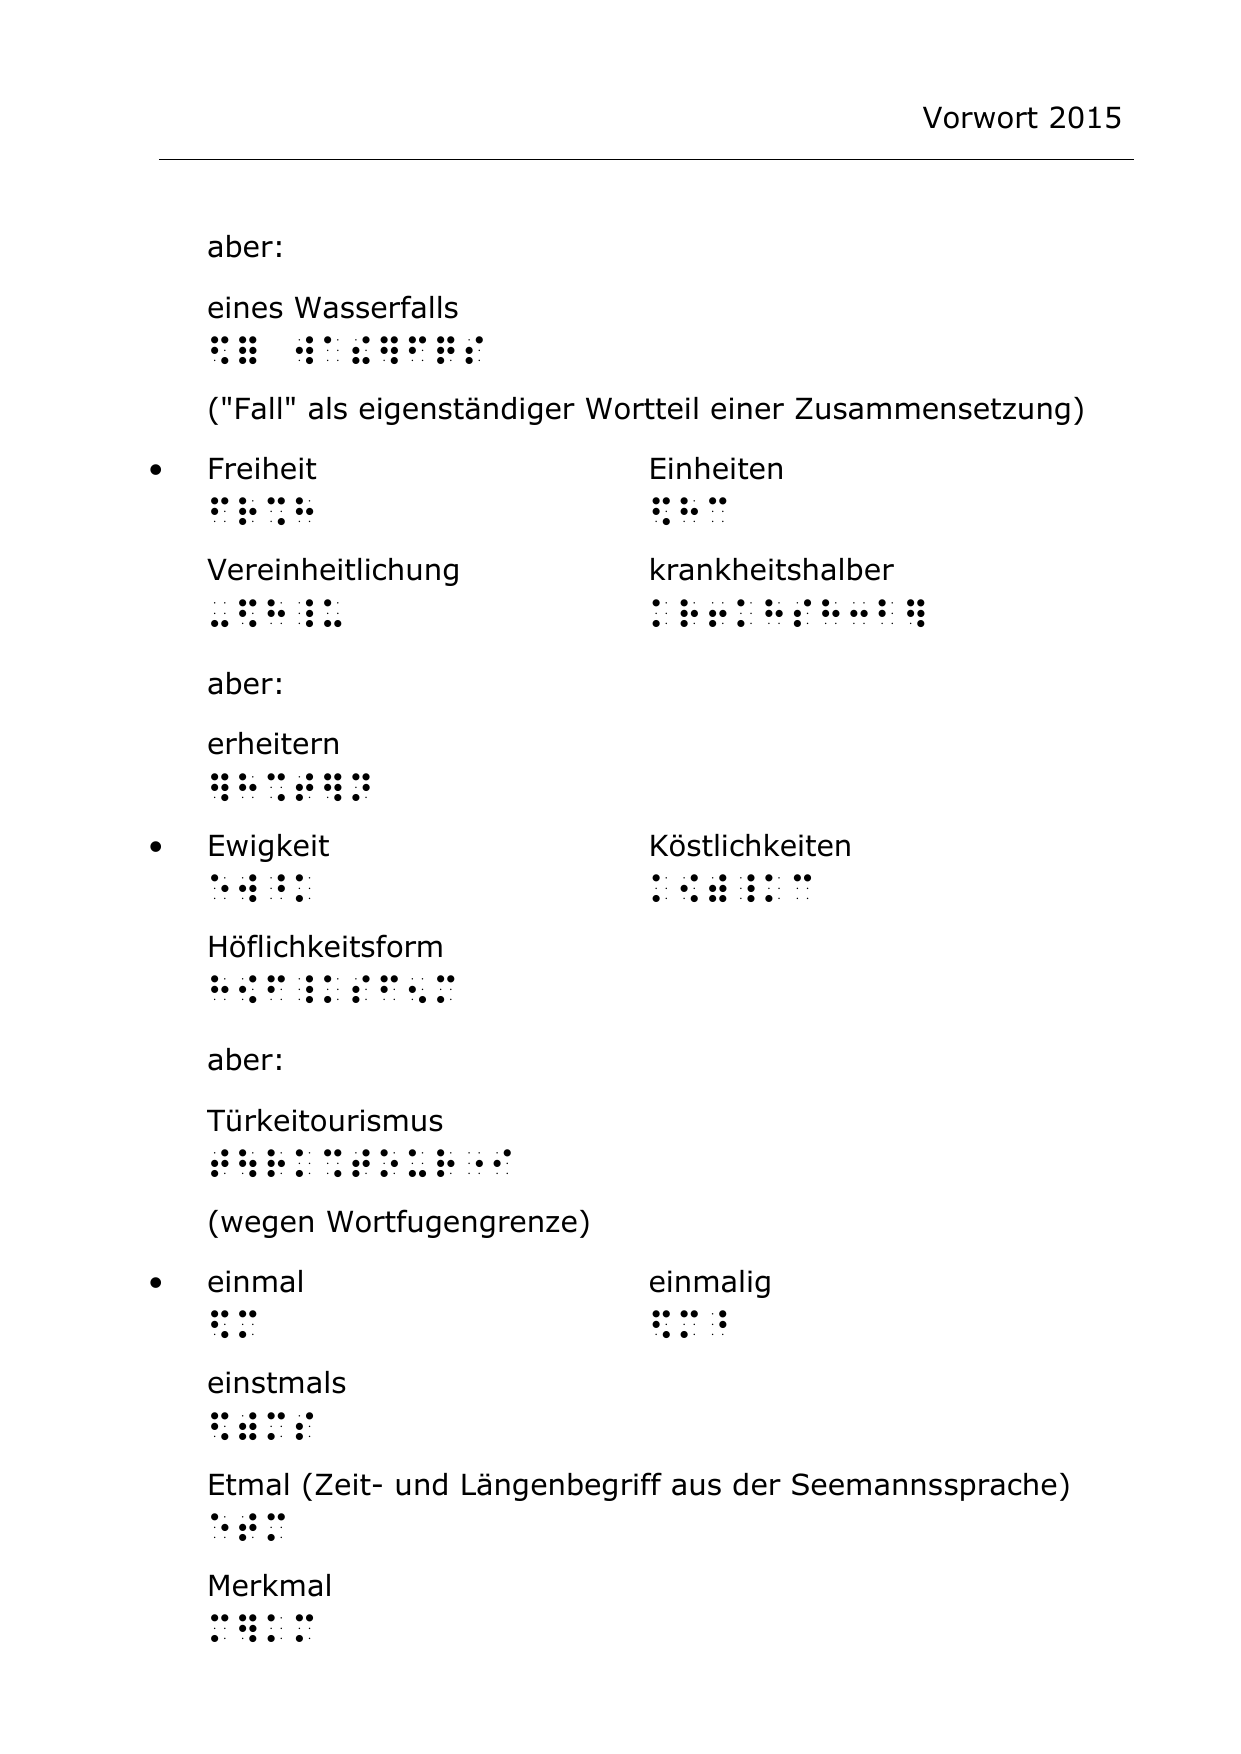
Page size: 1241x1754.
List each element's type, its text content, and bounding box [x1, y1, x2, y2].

text ⠫⠍ [207, 1311, 574, 1339]
text ⠑⠺⠘⠅ [207, 874, 574, 903]
text erheitern [207, 725, 1122, 761]
text einmalig [648, 1263, 1122, 1299]
text • Freiheit [148, 450, 574, 486]
text • Ewigkeit [148, 827, 574, 862]
text ("Fall" als eigenständiger Wortteil einer Zusammensetzung) [207, 390, 1122, 425]
text Einheiten [648, 450, 1122, 486]
text ⠋⠗⠩⠓ [207, 498, 574, 526]
text ⠻⠓⠩⠞⠻⠝ [207, 773, 1122, 802]
text Höflichkeitsform [207, 928, 1122, 963]
text aber: [207, 1041, 1122, 1077]
text ⠫⠾⠍⠎ [207, 1412, 1122, 1441]
text ⠫⠓⠉ [648, 498, 1122, 526]
text (wegen Wortfugengrenze) [207, 1203, 1122, 1238]
text Vereinheitlichung [207, 551, 574, 587]
text ⠓⠪⠋⠸⠅⠎⠋⠢⠍ [207, 976, 1122, 1004]
text ⠅⠪⠾⠸⠅⠉ [648, 874, 1122, 903]
text eines Wasserfalls [207, 289, 1122, 324]
text • einmal [148, 1263, 574, 1299]
text ⠫⠍⠘ [648, 1311, 1122, 1339]
text einstmals [207, 1364, 1122, 1400]
text aber: [207, 665, 1122, 700]
text ⠫⠿⠀⠺⠁⠮⠻⠋⠟⠎ [207, 337, 1122, 365]
text krankheitshalber [648, 551, 1122, 587]
text Türkeitourismus [207, 1102, 1122, 1137]
text ⠤⠫⠓⠸⠥ [207, 599, 574, 627]
text ⠅⠗⠖⠅⠓⠎⠓⠒⠃⠻ [648, 599, 1122, 627]
text Etmal (Zeit- und Längenbegriff aus der Seemannssprache) [207, 1466, 1122, 1501]
text Köstlichkeiten [648, 827, 1122, 862]
text ⠑⠞⠍ [207, 1513, 1122, 1542]
text ⠍⠻⠅⠍ [207, 1615, 1122, 1643]
text aber: [207, 228, 1122, 264]
text ⠞⠳⠗⠅⠩⠞⠕⠥⠗⠐⠊ [207, 1150, 1122, 1178]
text Merkmal [207, 1567, 1122, 1602]
